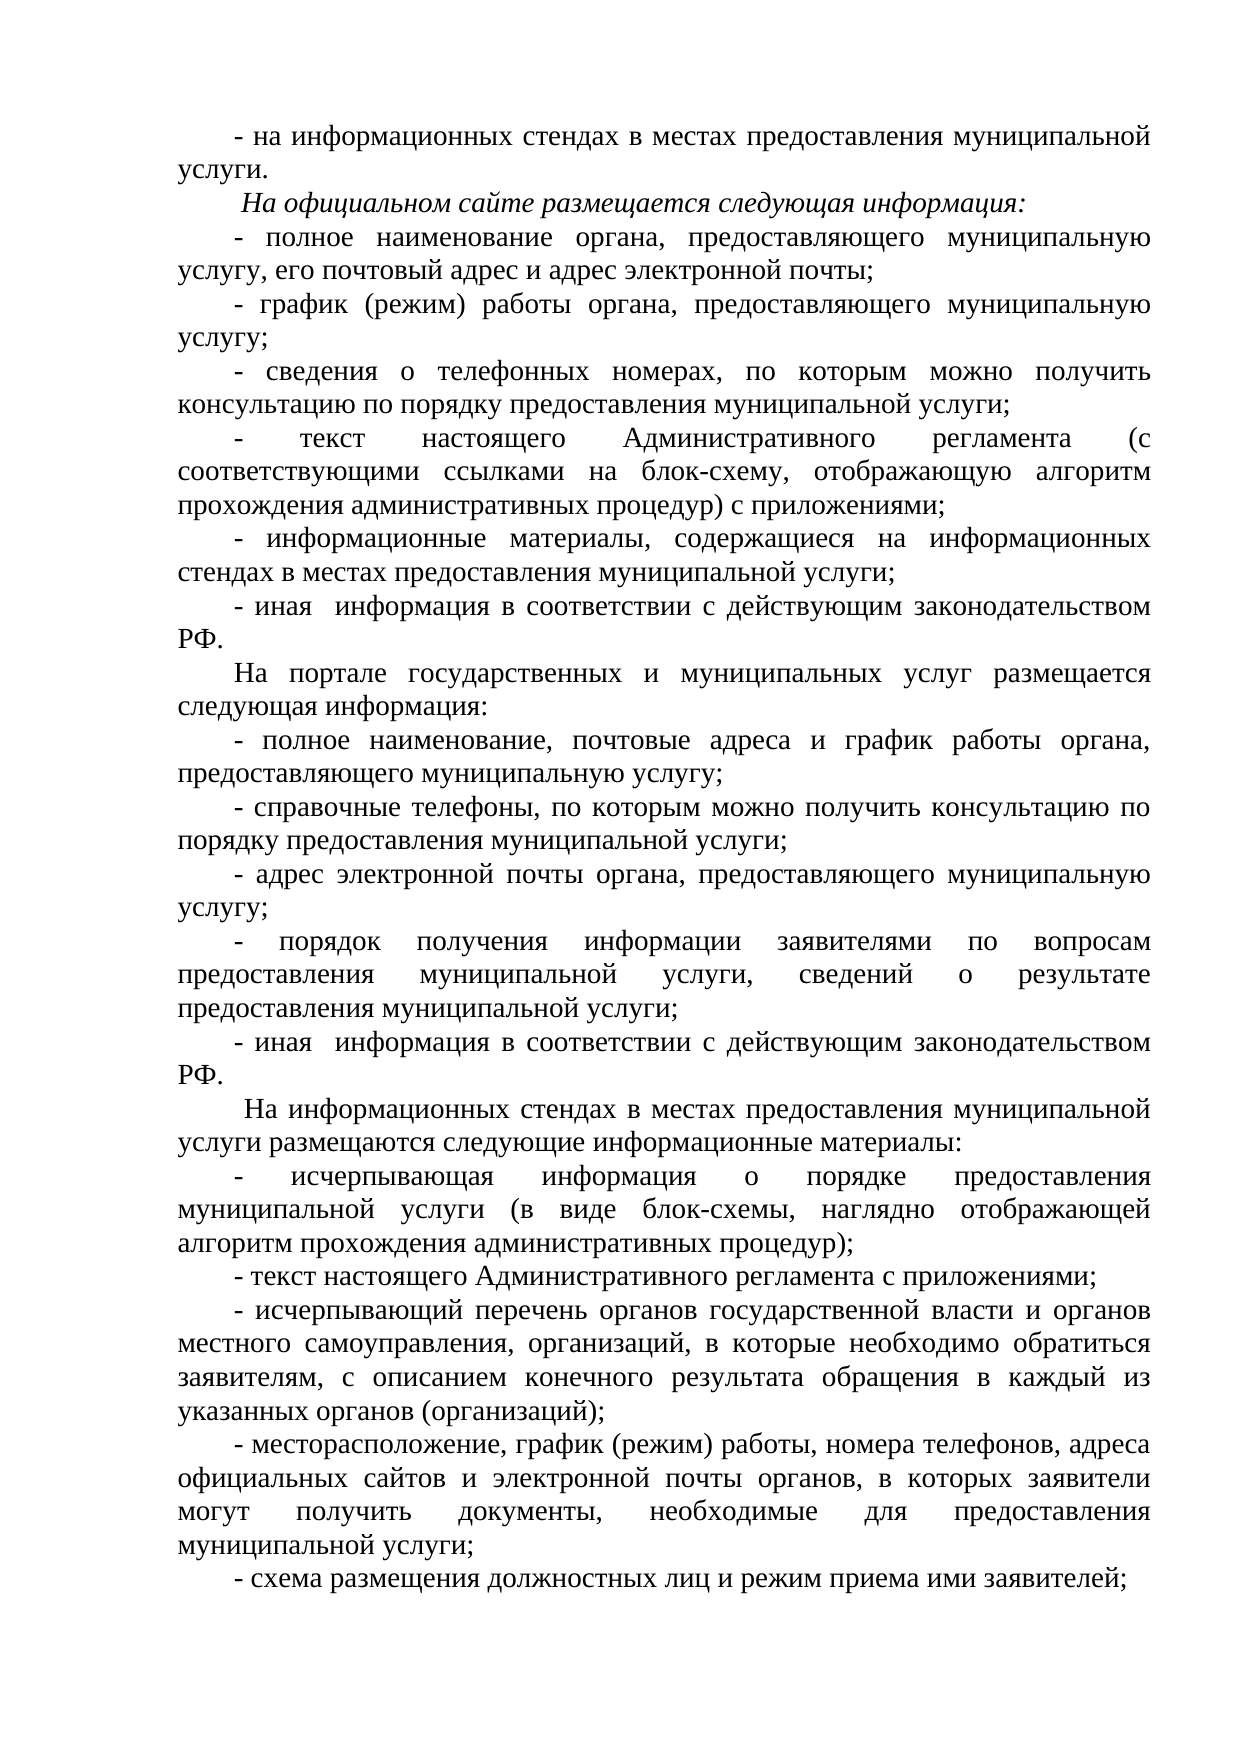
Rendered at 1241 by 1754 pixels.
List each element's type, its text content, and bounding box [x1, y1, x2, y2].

text - полное наименование, почтовые адреса и график работы органа, предоставляющего муниципальную услугу; [177, 722, 1152, 789]
text - иная информация в соответствии с действующим законодательством РФ. [177, 588, 1152, 655]
text - информационные материалы, содержащиеся на информационных стендах в местах предоставления муниципальной услуги; [177, 521, 1152, 588]
text - текст настоящего Административного регламента с приложениями; [177, 1258, 1152, 1292]
text На официальном сайте размещается следующая информация: [177, 185, 1152, 219]
text - полное наименование органа, предоставляющего муниципальную услугу, его почтовый адрес и адрес электронной почты; [177, 219, 1152, 286]
text - текст настоящего Административного регламента (с соответствующими ссылками на блок-схему, отображающую алгоритм прохождения административных процедур) с приложениями; [177, 420, 1152, 521]
text - справочные телефоны, по которым можно получить консультацию по порядку предоставления муниципальной услуги; [177, 789, 1152, 856]
text - сведения о телефонных номерах, по которым можно получить консультацию по порядку предоставления муниципальной услуги; [177, 353, 1152, 420]
text - схема размещения должностных лиц и режим приема ими заявителей; [177, 1560, 1152, 1594]
text - иная информация в соответствии с действующим законодательством РФ. [177, 1024, 1152, 1091]
text - исчерпывающая информация о порядке предоставления муниципальной услуги (в виде блок-схемы, наглядно отображающей алгоритм прохождения административных процедур); [177, 1158, 1152, 1258]
text - порядок получения информации заявителями по вопросам предоставления муниципальной услуги, сведений о результате предоставления муниципальной услуги; [177, 923, 1152, 1024]
text На портале государственных и муниципальных услуг размещается следующая информация: [177, 655, 1152, 722]
text На информационных стендах в местах предоставления муниципальной услуги размещаются следующие информационные материалы: [177, 1091, 1152, 1158]
text - адрес электронной почты органа, предоставляющего муниципальную услугу; [177, 856, 1152, 923]
text - график (режим) работы органа, предоставляющего муниципальную услугу; [177, 286, 1152, 353]
text - на информационных стендах в местах предоставления муниципальной услуги. [177, 118, 1152, 185]
text - месторасположение, график (режим) работы, номера телефонов, адреса официальных сайтов и электронной почты органов, в которых заявители могут получить документы, необходимые для предоставления муниципальной услуги; [177, 1426, 1152, 1560]
text - исчерпывающий перечень органов государственной власти и органов местного самоуправления, организаций, в которые необходимо обратиться заявителям, с описанием конечного результата обращения в каждый из указанных органов (организаций); [177, 1292, 1152, 1426]
